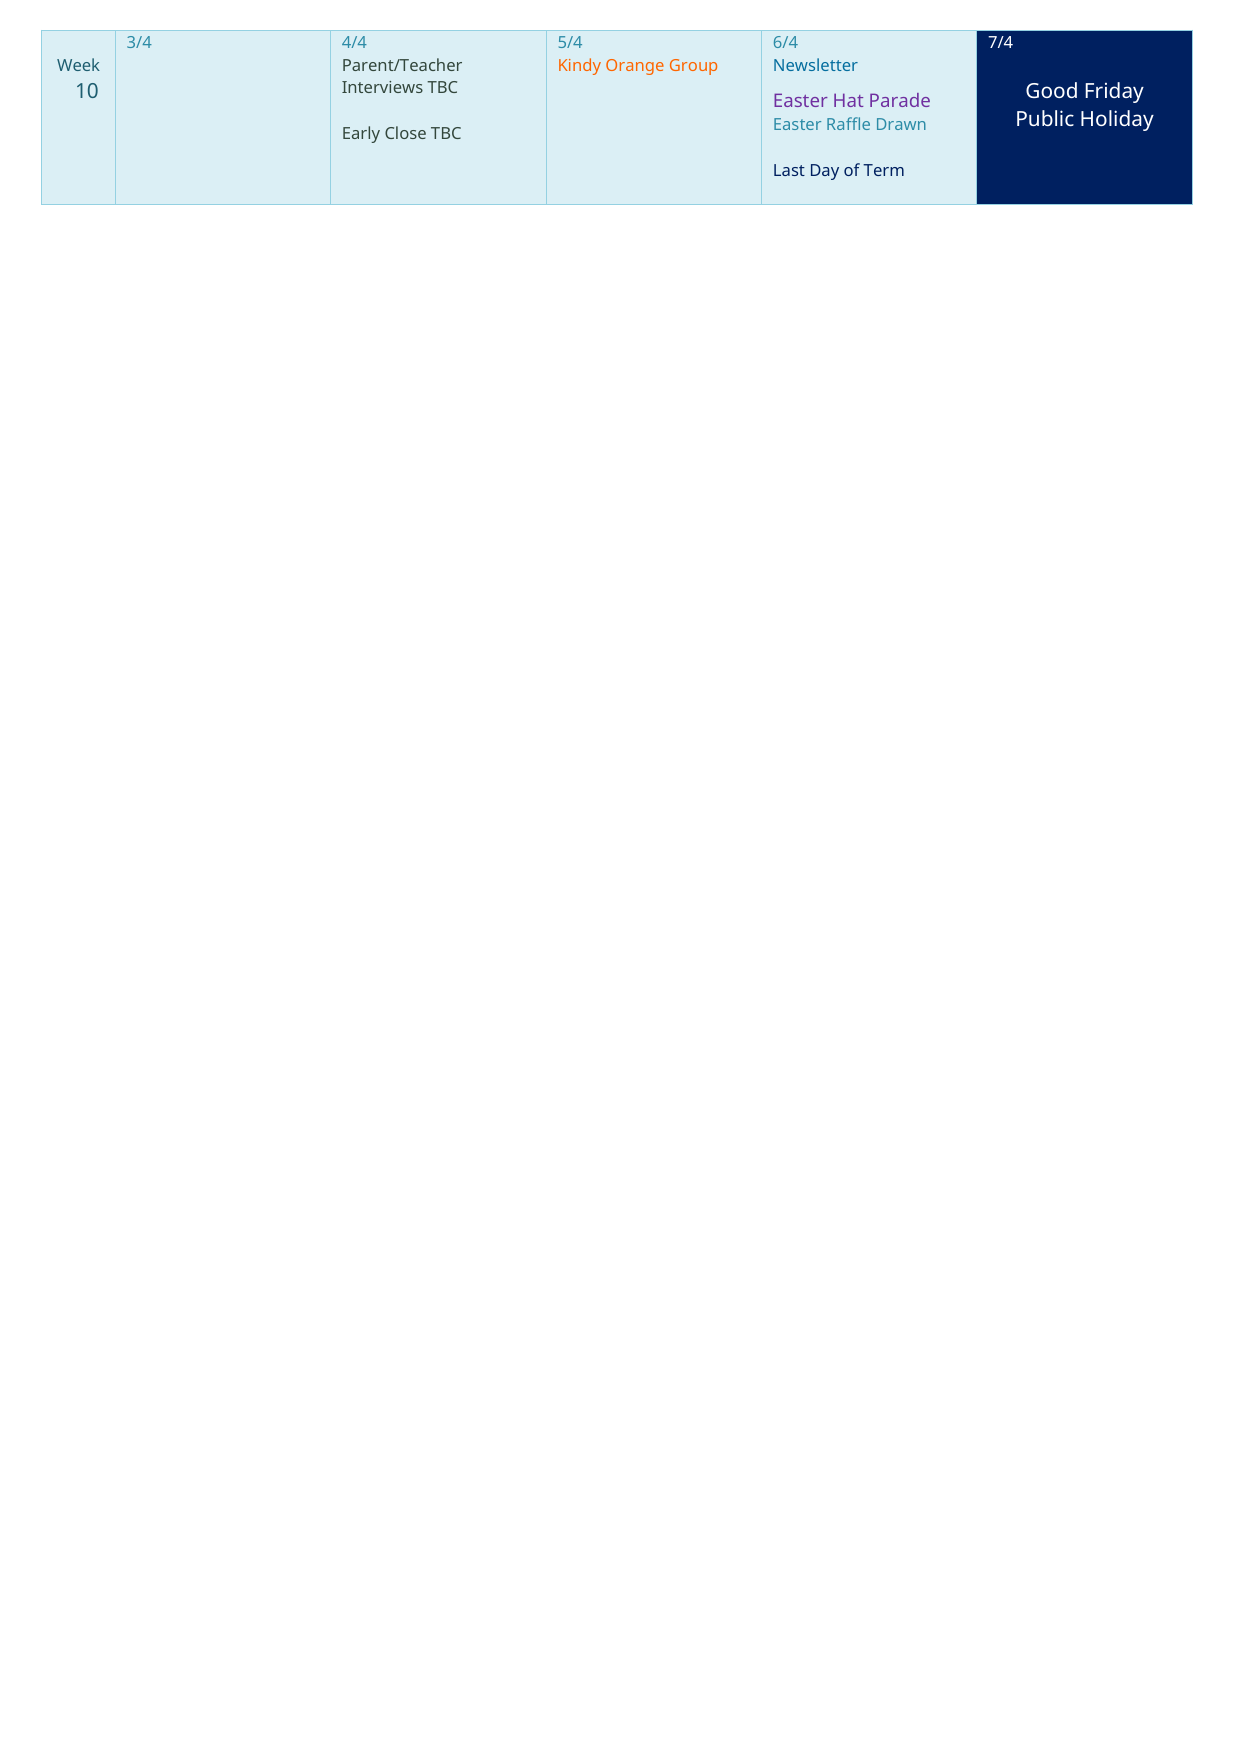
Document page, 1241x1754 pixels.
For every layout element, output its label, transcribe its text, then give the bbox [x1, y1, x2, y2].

table_cell 5/4 Kindy Orange Group [547, 31, 761, 204]
table_cell 7/4 Good Friday Public Holiday [977, 31, 1192, 204]
table_cell 4/4 Parent/Teacher Interviews TBC Early Close TBC [331, 31, 546, 204]
table_cell 6/4 Newsletter Easter Hat Parade Easter Raffle Drawn Last Day of Term [762, 31, 976, 204]
table_cell 3/4 [116, 31, 330, 204]
table_cell Week 10 [42, 31, 115, 204]
